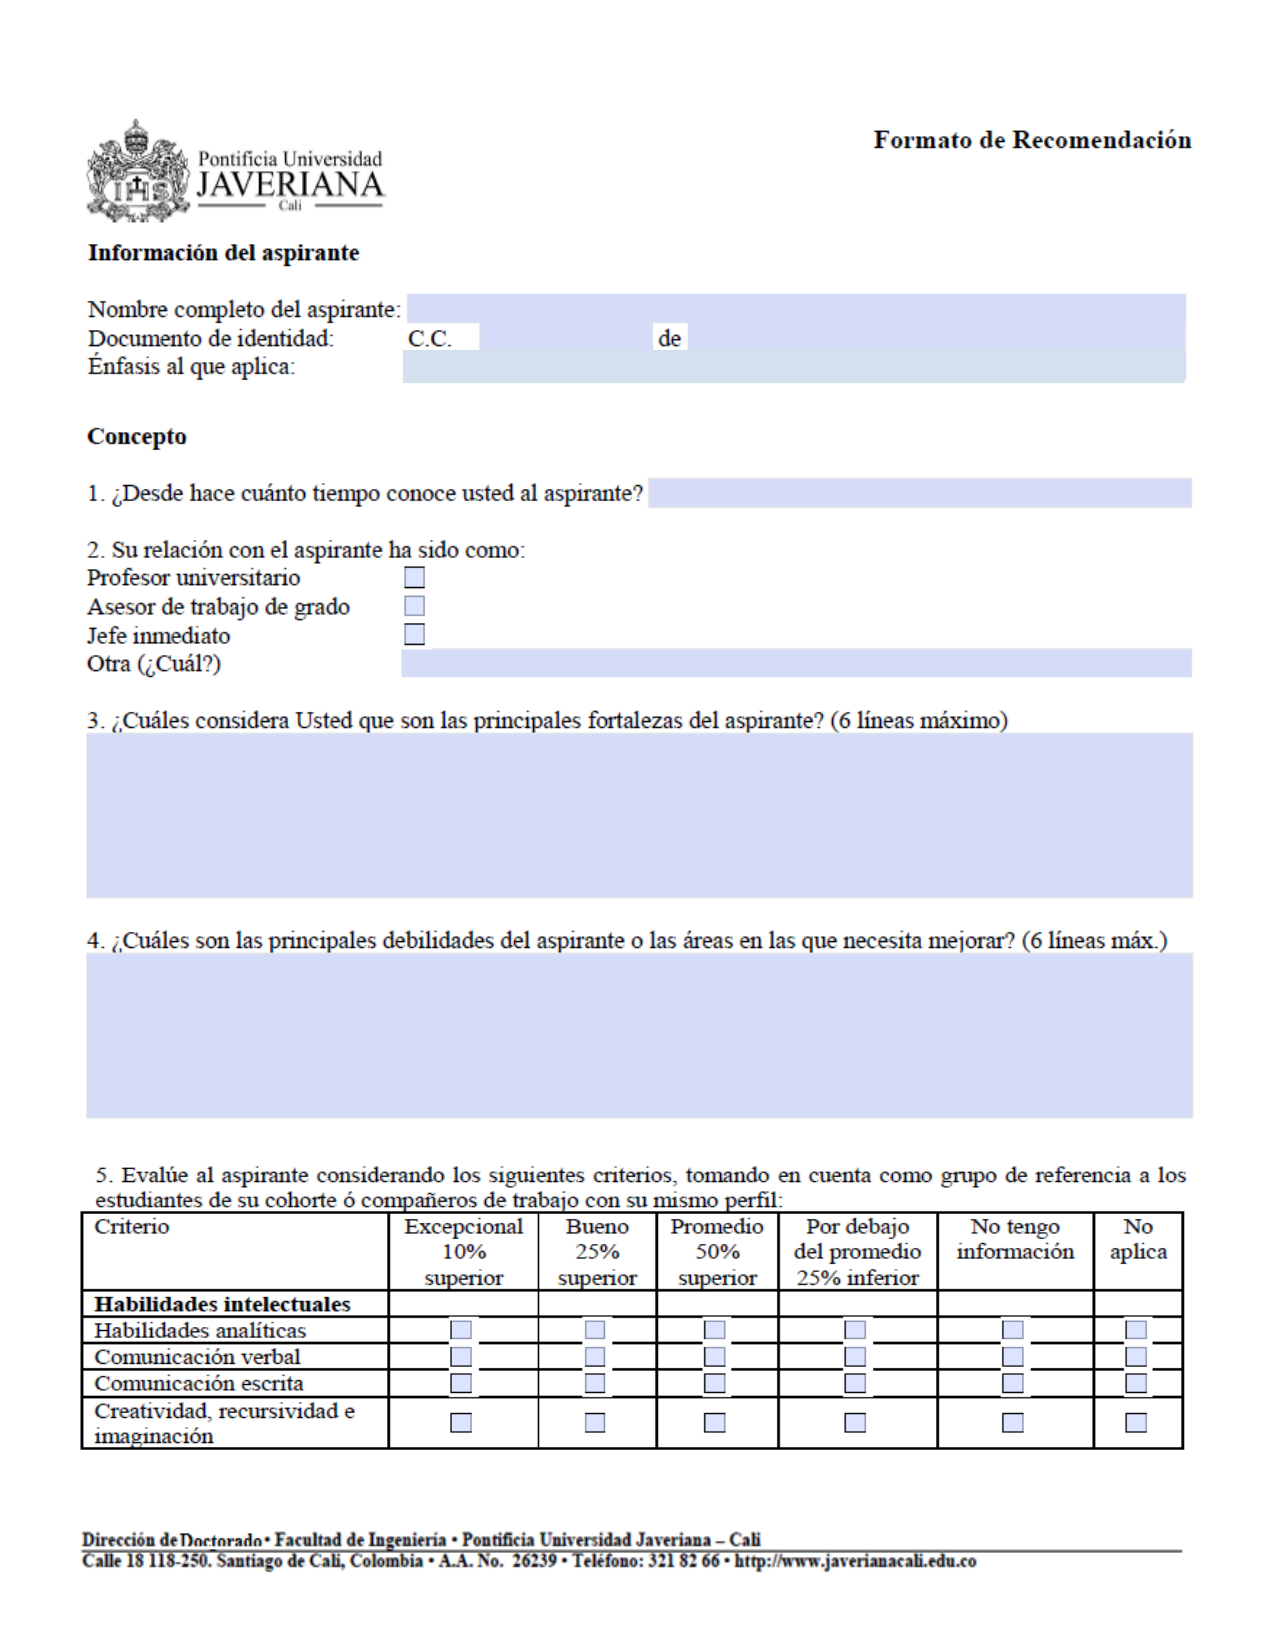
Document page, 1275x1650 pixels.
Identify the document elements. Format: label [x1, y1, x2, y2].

picture [75, 1156, 1193, 1475]
picture [75, 1524, 1197, 1577]
picture [75, 75, 1200, 399]
picture [75, 402, 1200, 1132]
